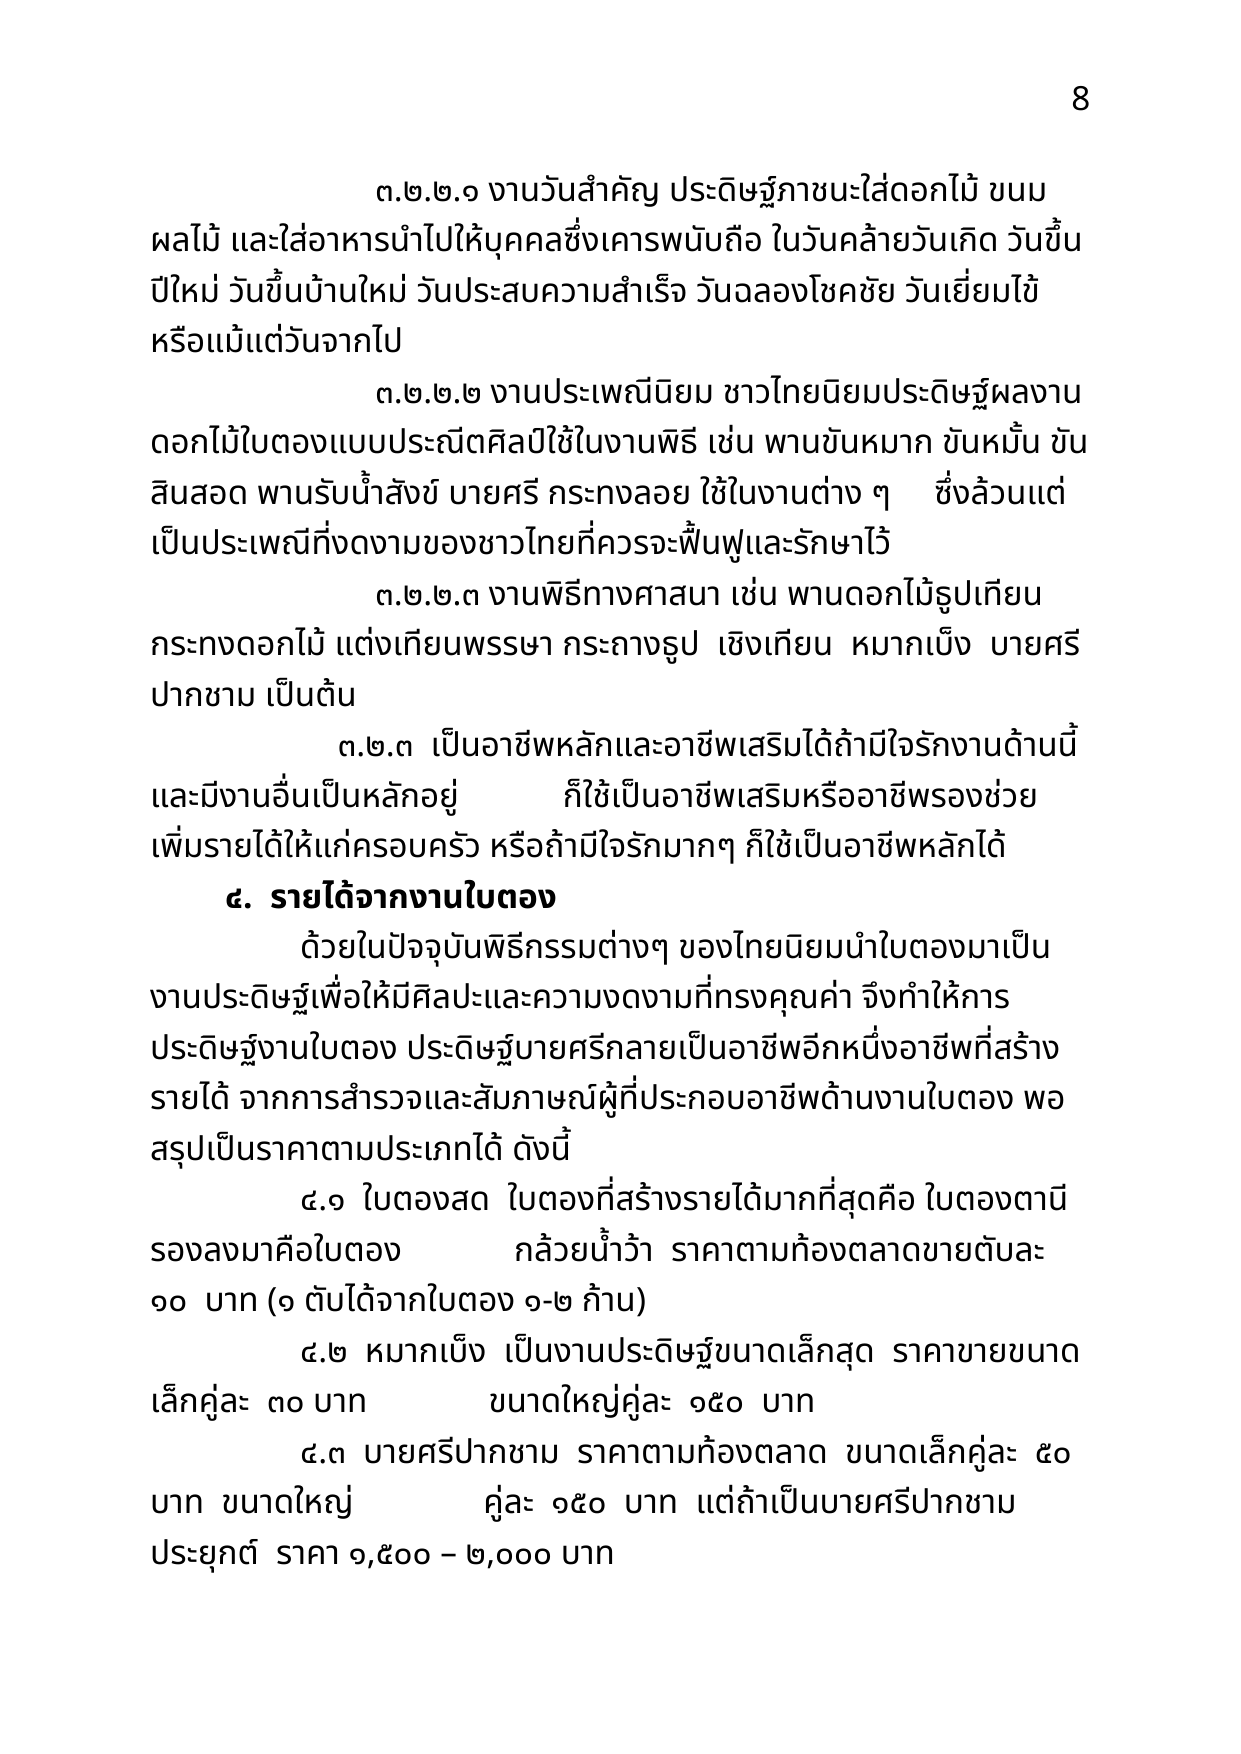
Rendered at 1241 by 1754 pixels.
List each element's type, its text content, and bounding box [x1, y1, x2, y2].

text ๔. รายได้จากงานใบตอง [150, 872, 1090, 923]
text ๓.๒.๒.๒ งานประเพณีนิยม ชาวไทยนิยมประดิษฐ์ผลงานดอกไม้ใบตองแบบประณีตศิลป์ใช้ในงานพิธี เช่น พานขันหมาก ขันหมั้น ขันสินสอด พานรับน้ำสังข์ บายศรี กระทงลอย ใช้ในงานต่าง ๆ ซึ่งล้วนแต่เป็นประเพณีที่งดงามของชาวไทยที่ควรจะฟื้นฟูและรักษาไว้ [150, 368, 1090, 569]
text ๔.๓ บายศรีปากชาม ราคาตามท้องตลาด ขนาดเล็กคู่ละ ๕๐ บาท ขนาดใหญ่ คู่ละ ๑๕๐ บาท แต่ถ้าเป็นบายศรีปากชามประยุกต์ ราคา ๑,๕๐๐ – ๒,๐๐๐ บาท [150, 1428, 1090, 1579]
text ๓.๒.๓ เป็นอาชีพหลักและอาชีพเสริมได้ถ้ามีใจรักงานด้านนี้และมีงานอื่นเป็นหลักอยู่ ก็ใช้เป็นอาชีพเสริมหรืออาชีพรองช่วยเพิ่มรายได้ให้แก่ครอบครัว หรือถ้ามีใจรักมากๆ ก็ใช้เป็นอาชีพหลักได้ [150, 721, 1090, 872]
text ๔.๑ ใบตองสด ใบตองที่สร้างรายได้มากที่สุดคือ ใบตองตานี รองลงมาคือใบตอง กล้วยน้ำว้า ราคาตามท้องตลาดขายตับละ ๑๐ บาท (๑ ตับได้จากใบตอง ๑-๒ ก้าน) [150, 1175, 1090, 1327]
text ๓.๒.๒.๓ งานพิธีทางศาสนา เช่น พานดอกไม้ธูปเทียน กระทงดอกไม้ แต่งเทียนพรรษา กระถางธูป เชิงเทียน หมากเบ็ง บายศรีปากชาม เป็นต้น [150, 569, 1090, 721]
text ด้วยในปัจจุบันพิธีกรรมต่างๆ ของไทยนิยมนำใบตองมาเป็นงานประดิษฐ์เพื่อให้มีศิลปะและความงดงามที่ทรงคุณค่า จึงทำให้การประดิษฐ์งานใบตอง ประดิษฐ์บายศรีกลายเป็นอาชีพอีกหนึ่งอาชีพที่สร้างรายได้ จากการสำรวจและสัมภาษณ์ผู้ที่ประกอบอาชีพด้านงานใบตอง พอสรุปเป็นราคาตามประเภทได้ ดังนี้ [150, 923, 1090, 1175]
text ๔.๒ หมากเบ็ง เป็นงานประดิษฐ์ขนาดเล็กสุด ราคาขายขนาดเล็กคู่ละ ๓๐ บาท ขนาดใหญ่คู่ละ ๑๕๐ บาท [150, 1327, 1090, 1428]
text ๓.๒.๒.๑ งานวันสำคัญ ประดิษฐ์ภาชนะใส่ดอกไม้ ขนม ผลไม้ และใส่อาหารนำไปให้บุคคลซึ่งเคารพนับถือ ในวันคล้ายวันเกิด วันขึ้นปีใหม่ วันขึ้นบ้านใหม่ วันประสบความสำเร็จ วันฉลองโชคชัย วันเยี่ยมไข้ หรือแม้แต่วันจากไป [150, 166, 1090, 368]
